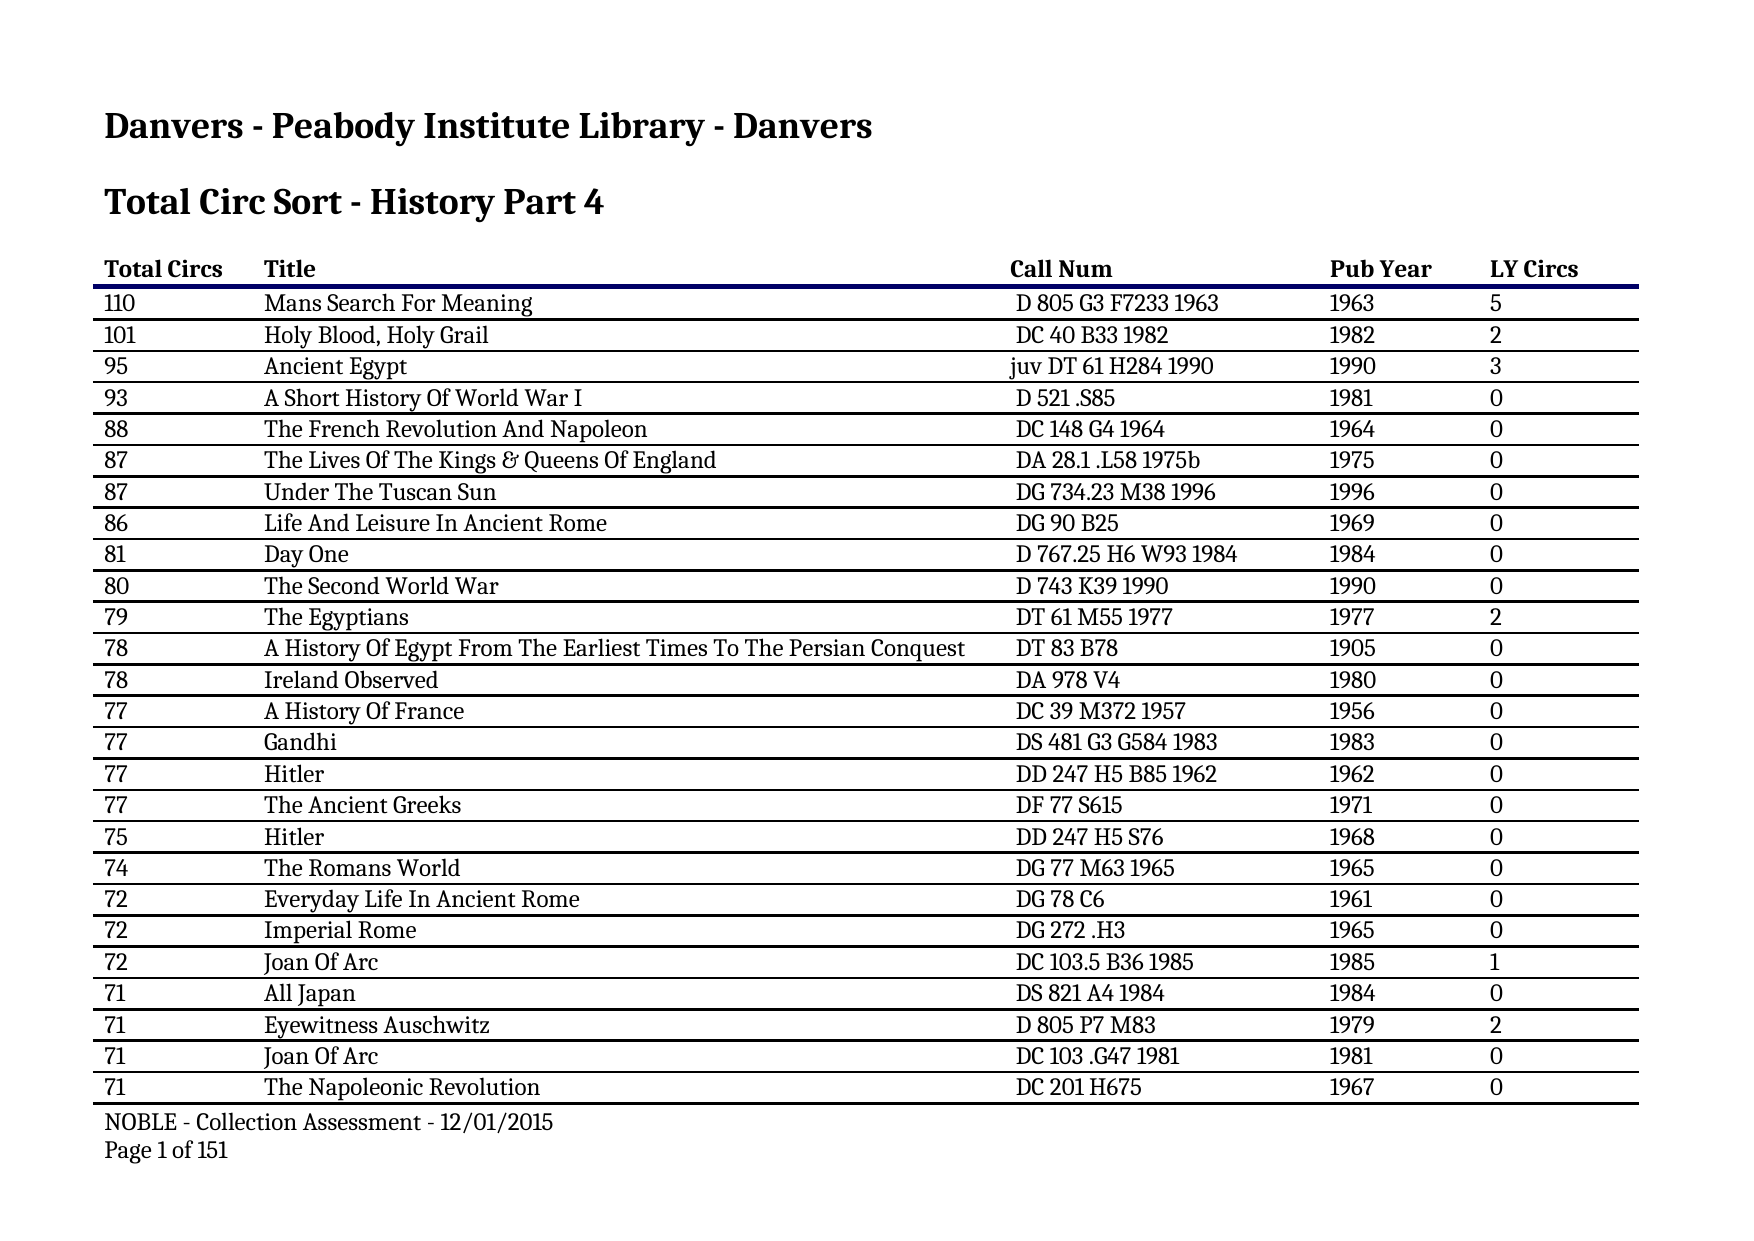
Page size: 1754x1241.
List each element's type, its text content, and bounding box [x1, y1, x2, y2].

table_cell 3 [1479, 352, 1638, 381]
table_cell Hitler [253, 760, 999, 788]
table_cell DS 821 A4 1984 [999, 979, 1319, 1008]
table_cell Eyewitness Auschwitz [253, 1011, 999, 1039]
table_cell 81 [93, 540, 253, 569]
table_cell 93 [93, 383, 253, 412]
table_cell 1981 [1319, 383, 1478, 412]
table_cell 0 [1479, 446, 1638, 475]
table_cell 1979 [1319, 1011, 1478, 1039]
table_cell 75 [93, 822, 253, 851]
text Total Circ Sort - History Part 4 [104, 181, 1650, 224]
table_cell 1983 [1319, 728, 1478, 757]
table_cell DA 978 V4 [999, 666, 1319, 694]
table_cell 74 [93, 854, 253, 882]
table_cell DC 148 G4 1964 [999, 415, 1319, 443]
table_cell The Ancient Greeks [253, 791, 999, 820]
table_cell 0 [1479, 509, 1638, 538]
table_cell DT 61 M55 1977 [999, 603, 1319, 632]
table_cell D 767.25 H6 W93 1984 [999, 540, 1319, 569]
table_cell 0 [1479, 415, 1638, 443]
table_cell Ireland Observed [253, 666, 999, 694]
table_cell 0 [1479, 728, 1638, 757]
table_cell DG 272 .H3 [999, 917, 1319, 945]
table_cell D 521 .S85 [999, 383, 1319, 412]
table_cell 1996 [1319, 478, 1478, 506]
table_cell The Romans World [253, 854, 999, 882]
table_cell 2 [1479, 1011, 1638, 1039]
table_cell 0 [1479, 1073, 1638, 1102]
table_header Pub Year [1319, 255, 1478, 284]
table_cell 78 [93, 634, 253, 663]
table_cell 86 [93, 509, 253, 538]
table_cell Imperial Rome [253, 917, 999, 945]
table_cell 1980 [1319, 666, 1478, 694]
table_cell 1962 [1319, 760, 1478, 788]
table_cell 71 [93, 979, 253, 1008]
table_cell 79 [93, 603, 253, 632]
table_cell Day One [253, 540, 999, 569]
table_cell 1965 [1319, 917, 1478, 945]
table_cell 1975 [1319, 446, 1478, 475]
table_cell 77 [93, 728, 253, 757]
table_cell DC 103 .G47 1981 [999, 1042, 1319, 1071]
table_cell Ancient Egypt [253, 352, 999, 381]
table_cell 1984 [1319, 979, 1478, 1008]
table_cell 1981 [1319, 1042, 1478, 1071]
table_cell A History Of Egypt From The Earliest Times To The Persian Conquest [253, 634, 999, 663]
table_cell A Short History Of World War I [253, 383, 999, 412]
table_cell D 805 G3 F7233 1963 [999, 289, 1319, 318]
table_cell The Napoleonic Revolution [253, 1073, 999, 1102]
table_cell DC 201 H675 [999, 1073, 1319, 1102]
table_cell 0 [1479, 666, 1638, 694]
table_cell Joan Of Arc [253, 948, 999, 977]
table_cell 1 [1479, 948, 1638, 977]
table_cell 0 [1479, 634, 1638, 663]
table_cell 1905 [1319, 634, 1478, 663]
table_cell DG 77 M63 1965 [999, 854, 1319, 882]
table_cell 95 [93, 352, 253, 381]
table_cell 110 [93, 289, 253, 318]
table_cell 1985 [1319, 948, 1478, 977]
table_cell Holy Blood, Holy Grail [253, 321, 999, 349]
table_cell The Egyptians [253, 603, 999, 632]
table_cell 0 [1479, 1042, 1638, 1071]
table_cell 0 [1479, 979, 1638, 1008]
table_cell All Japan [253, 979, 999, 1008]
table_cell 88 [93, 415, 253, 443]
table_cell 72 [93, 885, 253, 914]
table_cell DA 28.1 .L58 1975b [999, 446, 1319, 475]
table_cell The Lives Of The Kings & Queens Of England [253, 446, 999, 475]
table_cell 1968 [1319, 822, 1478, 851]
text Danvers - Peabody Institute Library - Danvers [104, 105, 1650, 148]
table_cell Life And Leisure In Ancient Rome [253, 509, 999, 538]
table_cell 1977 [1319, 603, 1478, 632]
table_cell Joan Of Arc [253, 1042, 999, 1071]
table_cell DG 78 C6 [999, 885, 1319, 914]
table_cell DC 40 B33 1982 [999, 321, 1319, 349]
table_cell 72 [93, 948, 253, 977]
table_cell 1984 [1319, 540, 1478, 569]
table_cell 77 [93, 760, 253, 788]
table_cell 0 [1479, 697, 1638, 726]
table_cell 1961 [1319, 885, 1478, 914]
table_cell 87 [93, 478, 253, 506]
table_cell D 743 K39 1990 [999, 572, 1319, 600]
table_cell DG 90 B25 [999, 509, 1319, 538]
table_cell 0 [1479, 478, 1638, 506]
table_cell 1990 [1319, 572, 1478, 600]
table_cell The French Revolution And Napoleon [253, 415, 999, 443]
table_cell 1965 [1319, 854, 1478, 882]
table_cell 1990 [1319, 352, 1478, 381]
table_cell 71 [93, 1011, 253, 1039]
table_cell DD 247 H5 B85 1962 [999, 760, 1319, 788]
table_header Title [253, 255, 999, 284]
table_cell Everyday Life In Ancient Rome [253, 885, 999, 914]
table_cell 0 [1479, 917, 1638, 945]
table_cell 72 [93, 917, 253, 945]
table_cell 0 [1479, 383, 1638, 412]
table_cell 80 [93, 572, 253, 600]
table_cell 1971 [1319, 791, 1478, 820]
table_cell 77 [93, 791, 253, 820]
table_cell 2 [1479, 603, 1638, 632]
table_cell Under The Tuscan Sun [253, 478, 999, 506]
table_cell Gandhi [253, 728, 999, 757]
table_cell juv DT 61 H284 1990 [999, 352, 1319, 381]
table_cell 1956 [1319, 697, 1478, 726]
table_cell DC 103.5 B36 1985 [999, 948, 1319, 977]
table_cell The Second World War [253, 572, 999, 600]
table_cell 101 [93, 321, 253, 349]
table_cell Hitler [253, 822, 999, 851]
table_cell 0 [1479, 760, 1638, 788]
table_cell 87 [93, 446, 253, 475]
table_cell 5 [1479, 289, 1638, 318]
table_cell 0 [1479, 822, 1638, 851]
table_cell DT 83 B78 [999, 634, 1319, 663]
table_cell 1963 [1319, 289, 1478, 318]
table_cell 0 [1479, 540, 1638, 569]
table_cell A History Of France [253, 697, 999, 726]
table_cell DG 734.23 M38 1996 [999, 478, 1319, 506]
table_cell 1964 [1319, 415, 1478, 443]
table_cell Mans Search For Meaning [253, 289, 999, 318]
table_cell 1967 [1319, 1073, 1478, 1102]
table_cell 71 [93, 1073, 253, 1102]
table_cell DC 39 M372 1957 [999, 697, 1319, 726]
table_cell 0 [1479, 572, 1638, 600]
table_cell DF 77 S615 [999, 791, 1319, 820]
table_cell 1982 [1319, 321, 1478, 349]
table_cell 71 [93, 1042, 253, 1071]
table_cell DD 247 H5 S76 [999, 822, 1319, 851]
table_cell 78 [93, 666, 253, 694]
table_cell 1969 [1319, 509, 1478, 538]
table_cell DS 481 G3 G584 1983 [999, 728, 1319, 757]
table_cell 0 [1479, 854, 1638, 882]
table_header LY Circs [1479, 255, 1638, 284]
table_header Total Circs [93, 255, 253, 284]
table_header Call Num [999, 255, 1319, 284]
table_cell D 805 P7 M83 [999, 1011, 1319, 1039]
table_cell 2 [1479, 321, 1638, 349]
table_cell 0 [1479, 791, 1638, 820]
table_cell 0 [1479, 885, 1638, 914]
table_cell 77 [93, 697, 253, 726]
